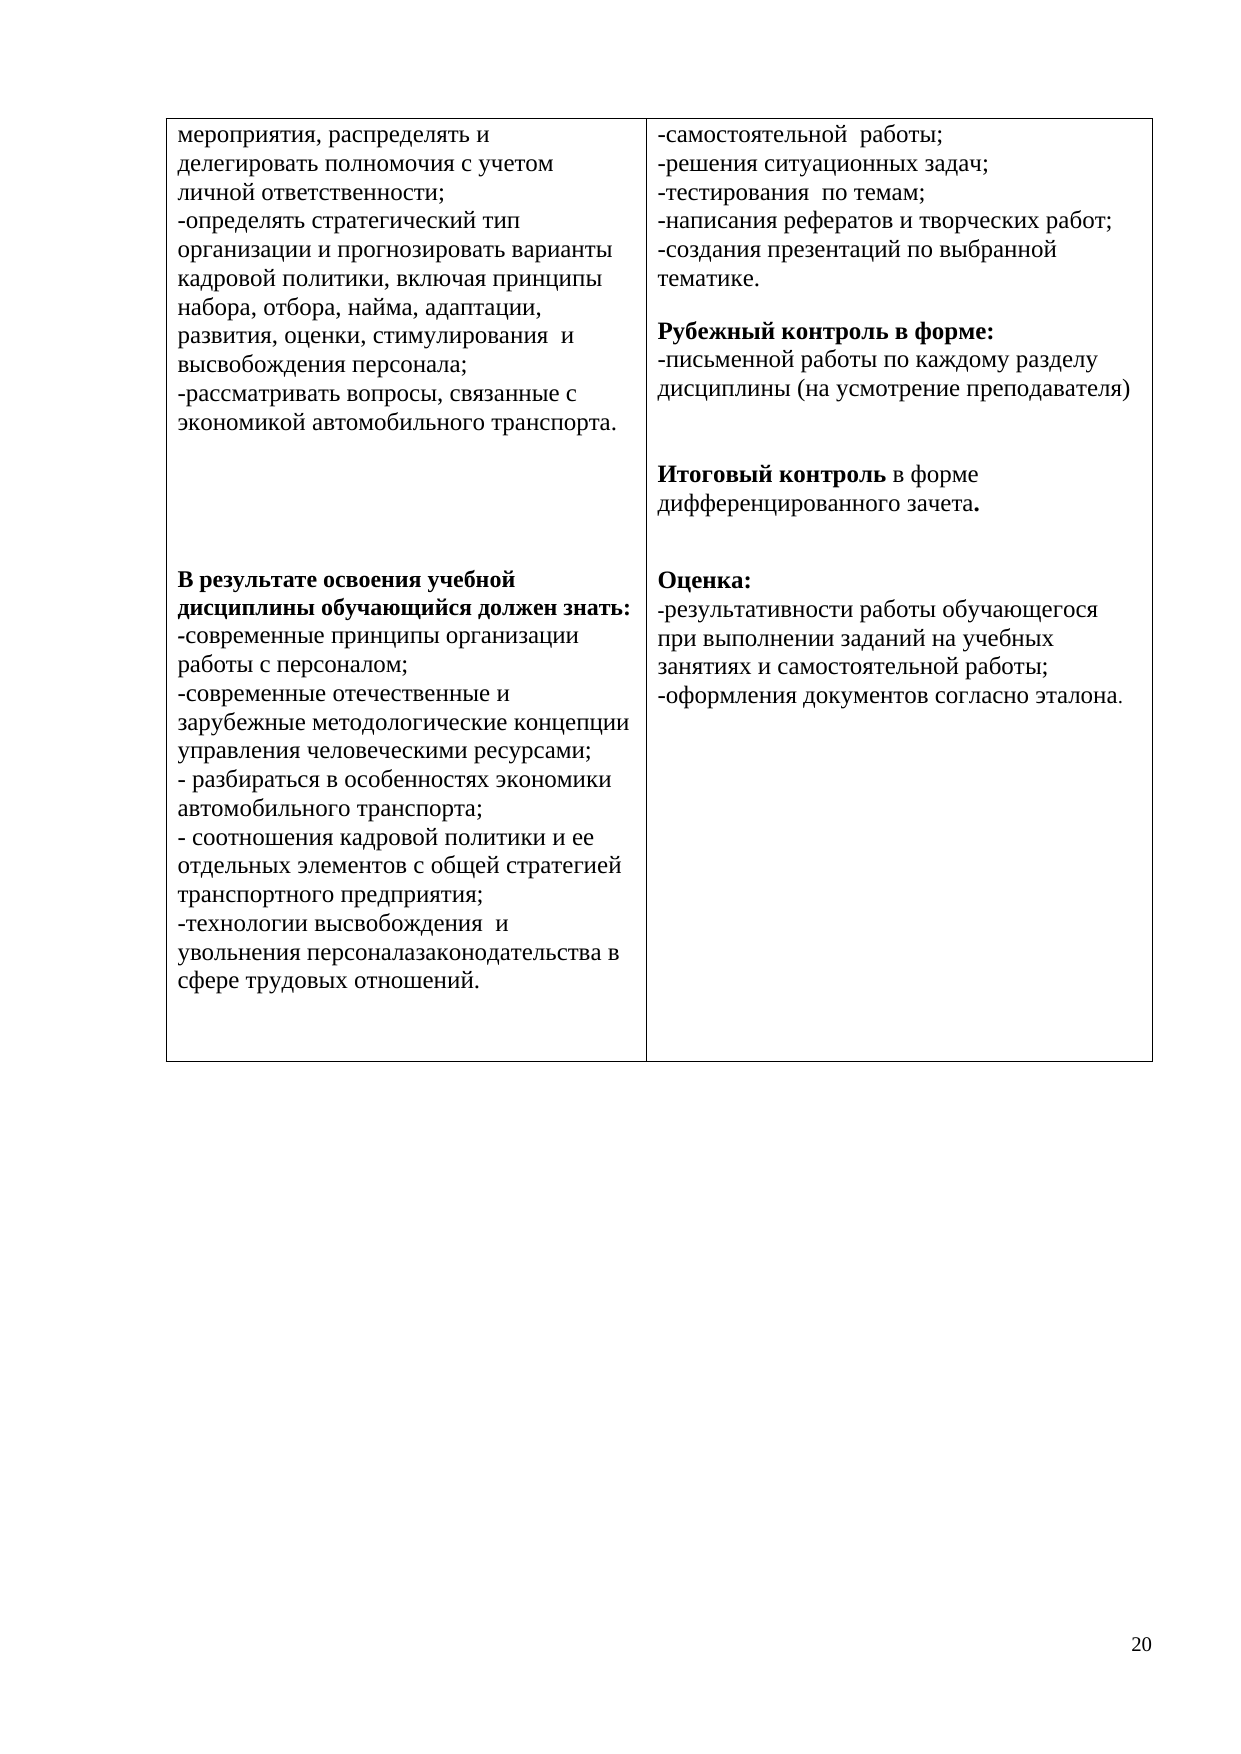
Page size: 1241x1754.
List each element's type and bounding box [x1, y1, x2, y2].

table_cell [647, 119, 1152, 1061]
table_cell [167, 119, 646, 1061]
